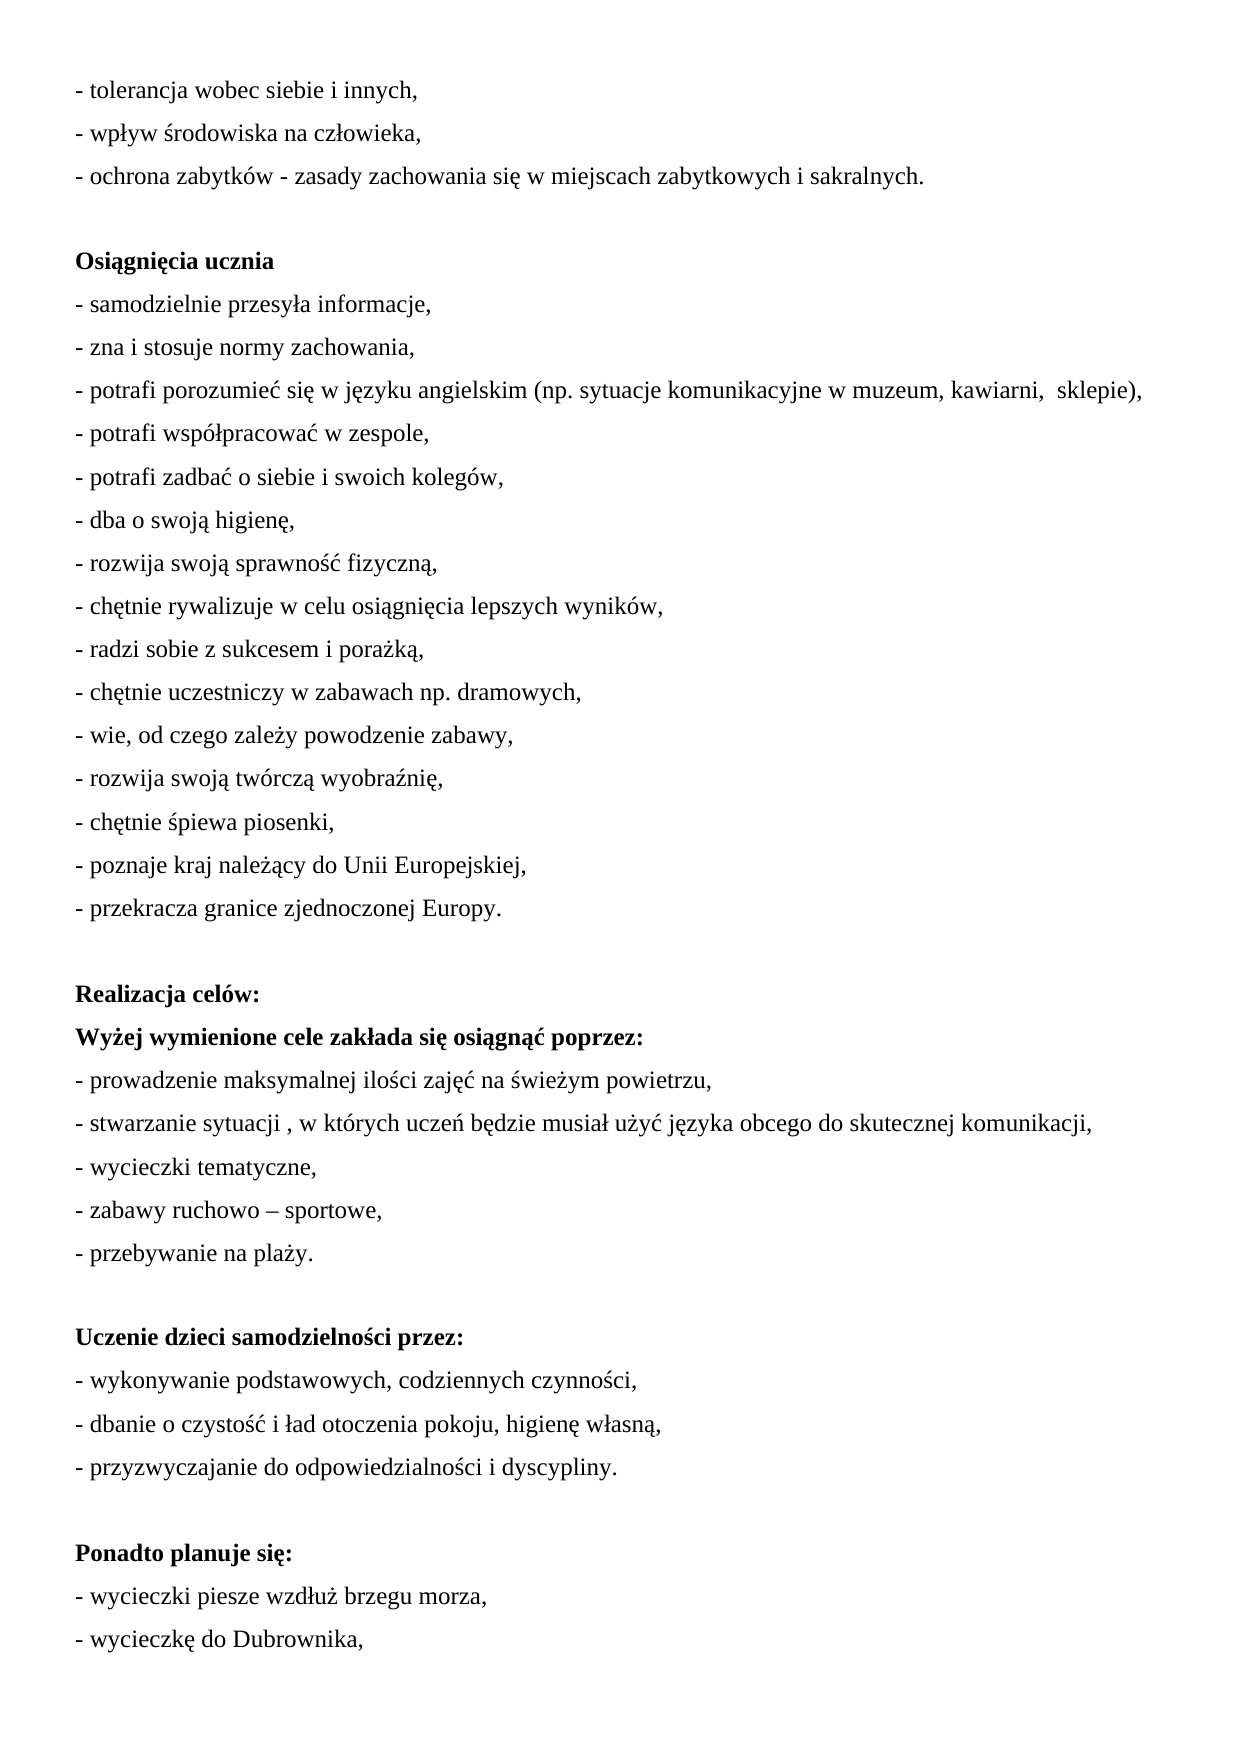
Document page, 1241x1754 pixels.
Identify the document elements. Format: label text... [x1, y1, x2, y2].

text Uczenie dzieci samodzielności przez: - wykonywanie podstawowych, codziennych czynności, - dbanie o czystość i ład otoczenia pokoju, higienę własną, - przyzwyczajanie do odpowiedzialności i dyscypliny. Ponadto planuje się: [75, 1322, 1165, 1567]
text - potrafi porozumieć się w języku angielskim (np. sytuacje komunikacyjne w muzeum, kawiarni, sklepie), - potrafi współpracować w zespole, - potrafi zadbać o siebie i swoich kolegów, - dba o swoją higienę, - rozwija swoją sprawność fizyczną, - chętnie rywalizuje w celu osiągnięcia lepszych wyników, - radzi sobie z sukcesem i porażką, - chętnie uczestniczy w zabawach np. dramowych, - wie, od czego zależy powodzenie zabawy, - rozwija swoją twórczą wyobraźnię, - chętnie śpiewa piosenki, - poznaje kraj należący do Unii Europejskiej, - przekracza granice zjednoczonej Europy. Realizacja celów: Wyżej wymienione cele zakłada się osiągnąć poprzez: - prowadzenie maksymalnej ilości zajęć na świeżym powietrzu, [75, 375, 1165, 1094]
text - stwarzanie sytuacji , w których uczeń będzie musiał użyć języka obcego do skutecznej komunikacji, - wycieczki tematyczne, - zabawy ruchowo – sportowe, - przebywanie na plaży. [75, 1108, 1165, 1308]
list - wycieczki piesze wzdłuż brzegu morza, [75, 1581, 1165, 1610]
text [75, 75, 1165, 232]
text Osiągnięcia ucznia - samodzielnie przesyła informacje, - zna i stosuje normy zachowania, [75, 246, 1165, 361]
list - wycieczkę do Dubrownika, [75, 1624, 1165, 1653]
